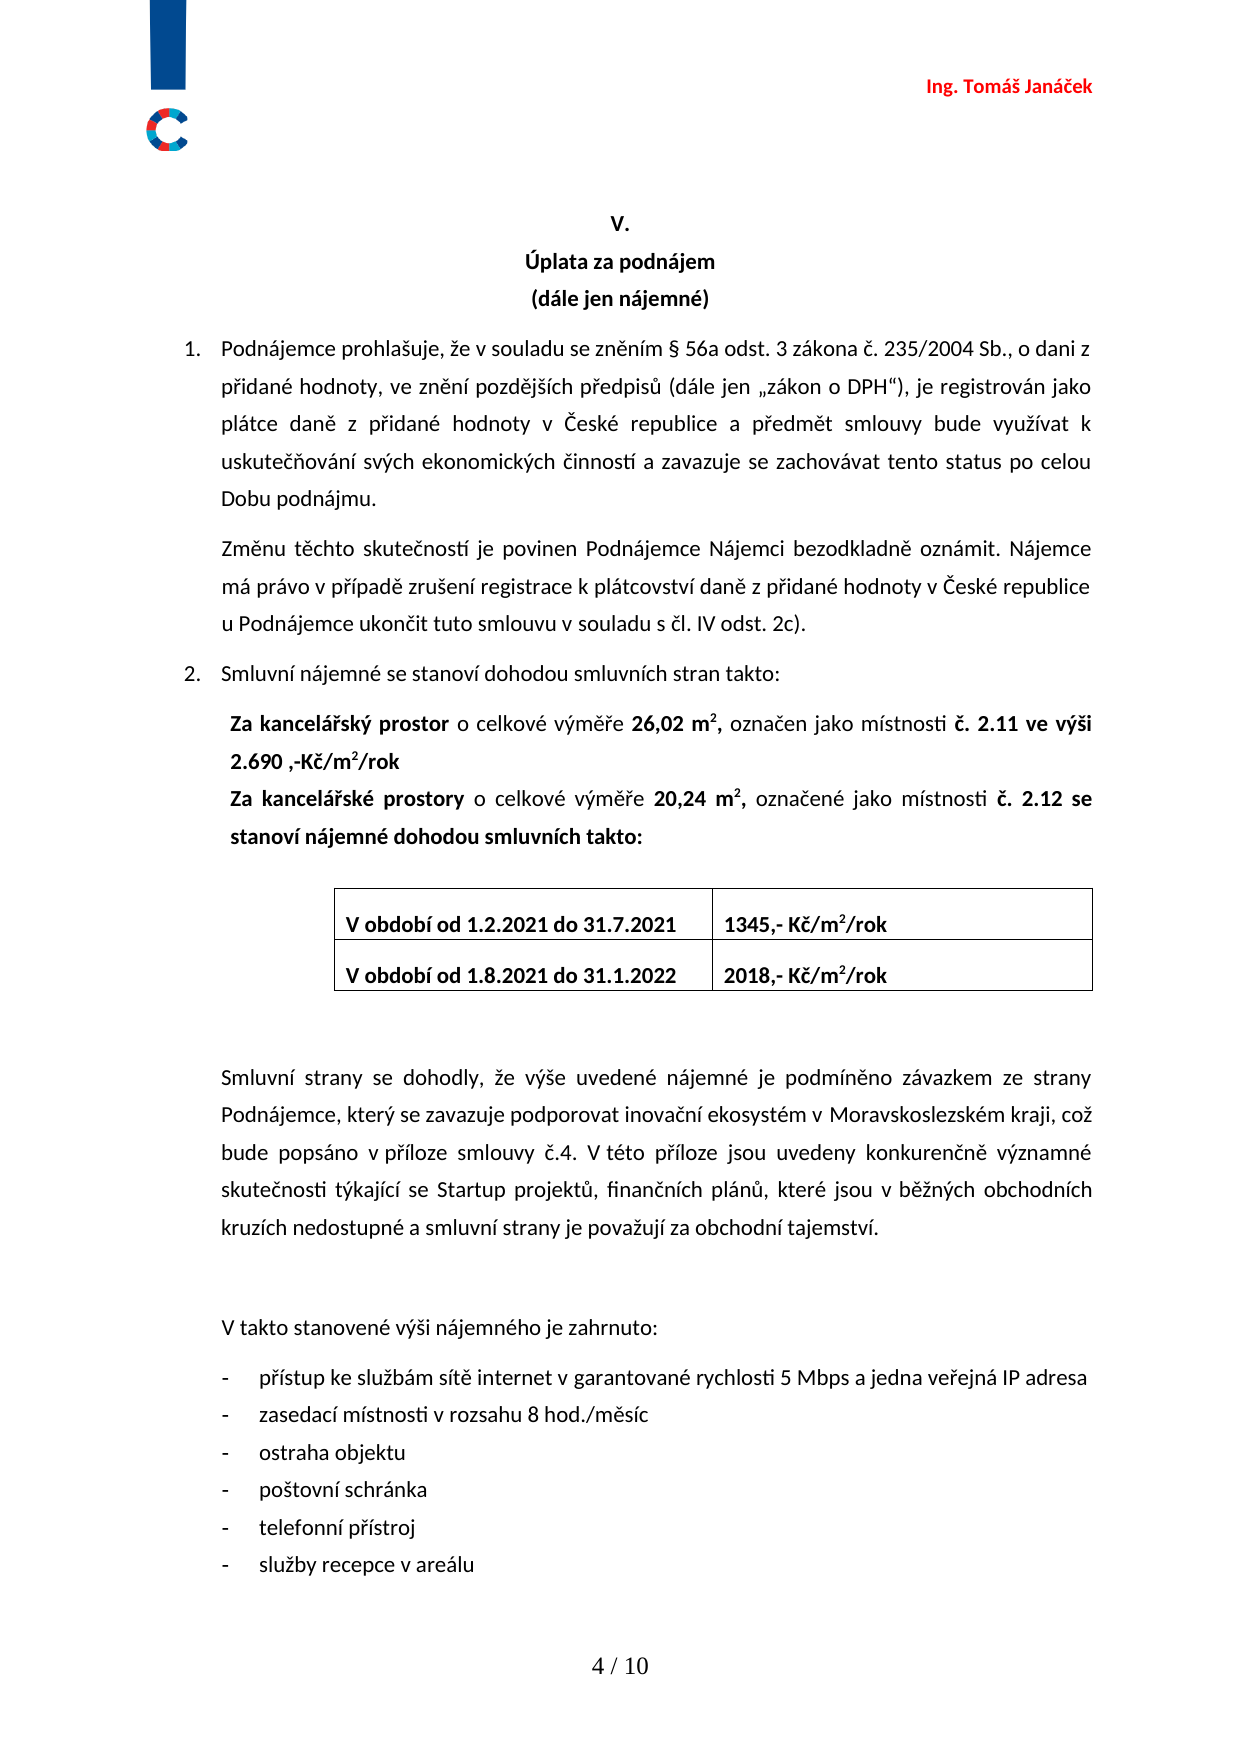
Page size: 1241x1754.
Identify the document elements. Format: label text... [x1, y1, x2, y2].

text Úplata za podnájem [148, 238, 1093, 275]
list ostraha objektu [221, 1428, 1093, 1466]
list Podnájemce prohlašuje, že v souladu se zněním § 56a odst. 3 zákona č. 235/2004 Sb., o dani z přidané hodnoty, ve znění pozdějších předpisů (dále jen „zákon o DPH“), je registrován jako plátce daně z přidané hodnoty v České republice a předmět smlouvy bude využívat k uskutečňování svých ekonomických činností a zavazuje se zachovávat tento status po celou Dobu podnájmu. [184, 325, 1093, 513]
table_cell V období od 1.8.2021 do 31.1.2022 [335, 940, 712, 990]
list Za kancelářský prostor o celkové výměře 26,02 m2, označen jako místnosti č. 2.11 ve výši 2.690 ,-Kč/m2/rok [230, 700, 1093, 775]
list služby recepce v areálu [221, 1541, 1093, 1578]
text V takto stanovené výši nájemného je zahrnuto: [221, 1303, 1093, 1341]
list přístup ke službám sítě internet v garantované rychlosti 5 Mbps a jedna veřejná IP adresa [221, 1353, 1093, 1391]
table_header V období od 1.2.2021 do 31.7.2021 [335, 889, 712, 939]
list zasedací místnosti v rozsahu 8 hod./měsíc [221, 1391, 1093, 1428]
text (dále jen nájemné) [148, 275, 1093, 313]
text Změnu těchto skutečností je povinen Podnájemce Nájemci bezodkladně oznámit. Nájemce má právo v případě zrušení registrace k plátcovství daně z přidané hodnoty v České republice u Podnájemce ukončit tuto smlouvu v souladu s čl. IV odst. 2c). [221, 525, 1093, 638]
list poštovní schránka [221, 1466, 1093, 1503]
text V. [148, 200, 1093, 238]
table_header 1345,- Kč/m2/rok [713, 889, 1092, 939]
table_cell 2018,- Kč/m2/rok [713, 940, 1092, 990]
list telefonní přístroj [221, 1503, 1093, 1541]
list Smluvní nájemné se stanoví dohodou smluvních stran takto: [184, 650, 1093, 688]
text Smluvní strany se dohodly, že výše uvedené nájemné je podmíněno závazkem ze strany Podnájemce, který se zavazuje podporovat inovační ekosystém v Moravskoslezském kraji, což bude popsáno v příloze smlouvy č.4. V této příloze jsou uvedeny konkurenčně významné skutečnosti týkající se Startup projektů, finančních plánů, které jsou v běžných obchodních kruzích nedostupné a smluvní strany je považují za obchodní tajemství. [221, 1053, 1093, 1241]
list Za kancelářské prostory o celkové výměře 20,24 m2, označené jako místnosti č. 2.12 se stanoví nájemné dohodou smluvních takto: [230, 775, 1093, 850]
